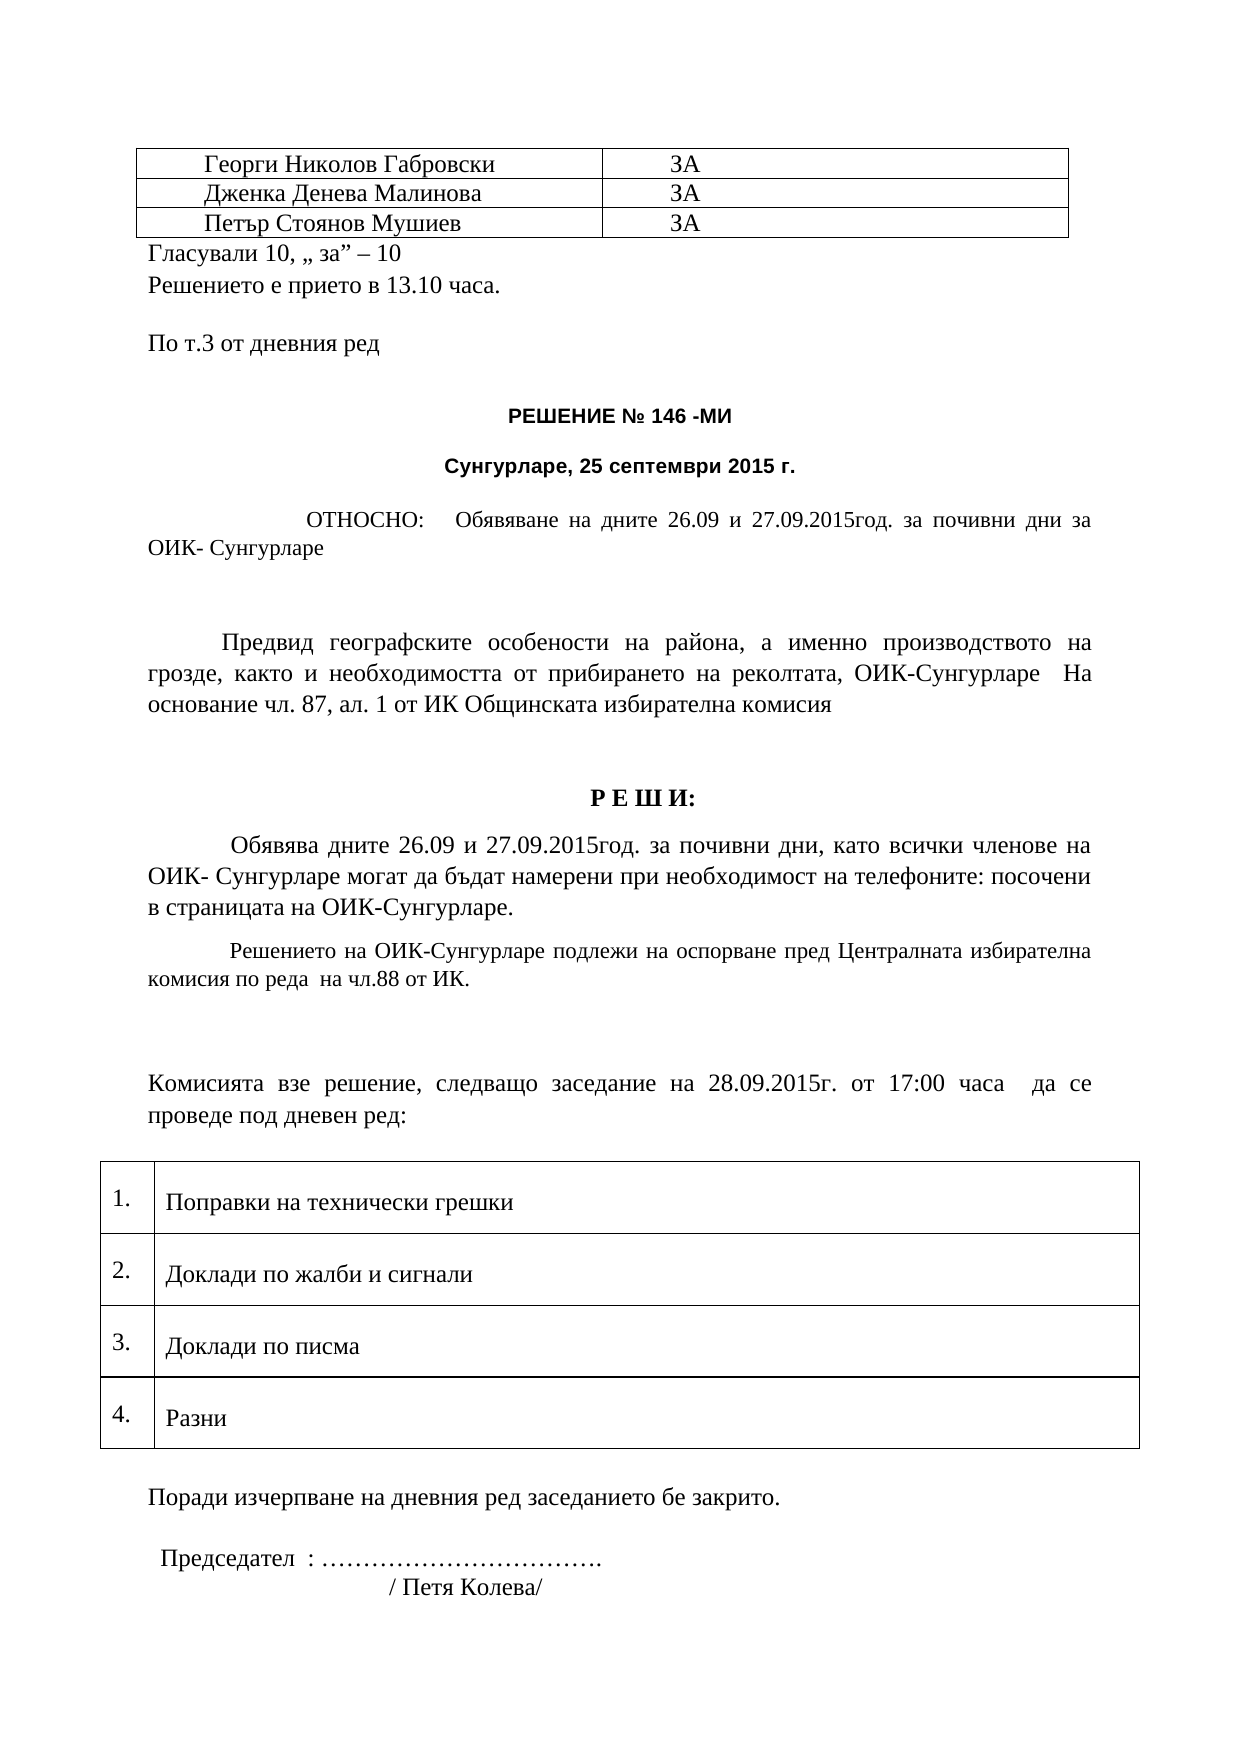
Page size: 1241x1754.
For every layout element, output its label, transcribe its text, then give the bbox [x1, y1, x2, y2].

table_cell Петър Стоянов Мушиев [137, 208, 602, 237]
table_cell [101, 1378, 154, 1448]
text ОТНОСНО: Обявяване на дните 26.09 и 27.09.2015год. за почивни дни за ОИК- Сунгурларе [148, 506, 1093, 561]
table_header Поправки на технически грешки [155, 1162, 1139, 1233]
text Предвид географските особености на района, а именно производството на грозде, както и необходимостта от прибирането на реколтата, ОИК-Сунгурларе На основание чл. 87, ал. 1 от ИК Общинската избирателна комисия [148, 624, 1093, 718]
table_cell [101, 1234, 154, 1304]
text По т.3 от дневния ред [148, 328, 1093, 357]
text РЕШЕНИЕ № 146 -МИ [148, 406, 1093, 428]
text Обявява дните 26.09 и 27.09.2015год. за почивни дни, като всички членове на ОИК- Сунгурларе могат да бъдат намерени при необходимост на телефоните: посочени в страницата на ОИК-Сунгурларе. [148, 827, 1093, 921]
table_cell ЗА [603, 149, 1068, 177]
text Решението на ОИК-Сунгурларе подлежи на оспорване пред Централната избирателна комисия по реда на чл.88 от ИК. [148, 937, 1093, 992]
table_header [101, 1162, 154, 1233]
table_cell Разни [155, 1378, 1139, 1448]
table_cell ЗА [603, 208, 1068, 237]
table_cell Доклади по жалби и сигнали [155, 1234, 1139, 1304]
text / Петя Колева/ [148, 1572, 1093, 1600]
text Поради изчерпване на дневния ред заседанието бе закрито. [148, 1482, 1093, 1510]
table_cell ЗА [603, 179, 1068, 207]
table_cell Дженка Денева Малинова [137, 179, 602, 207]
text Комисията взе решение, следващо заседание на 28.09.2015г. от 17:00 часа да се проведе под дневен ред: [148, 1068, 1093, 1129]
text Председател : ……………………………. [148, 1543, 1093, 1572]
table_cell Георги Николов Габровски [137, 149, 602, 177]
text Р Е Ш И: [148, 781, 1093, 812]
table_cell [101, 1306, 154, 1376]
text Гласували 10, „ за” – 10 [148, 238, 1093, 267]
table_cell Доклади по писма [155, 1306, 1139, 1376]
text Решението е прието в 13.10 часа. [148, 270, 1093, 299]
text Сунгурларе, 25 септември 2015 г. [148, 456, 1093, 478]
